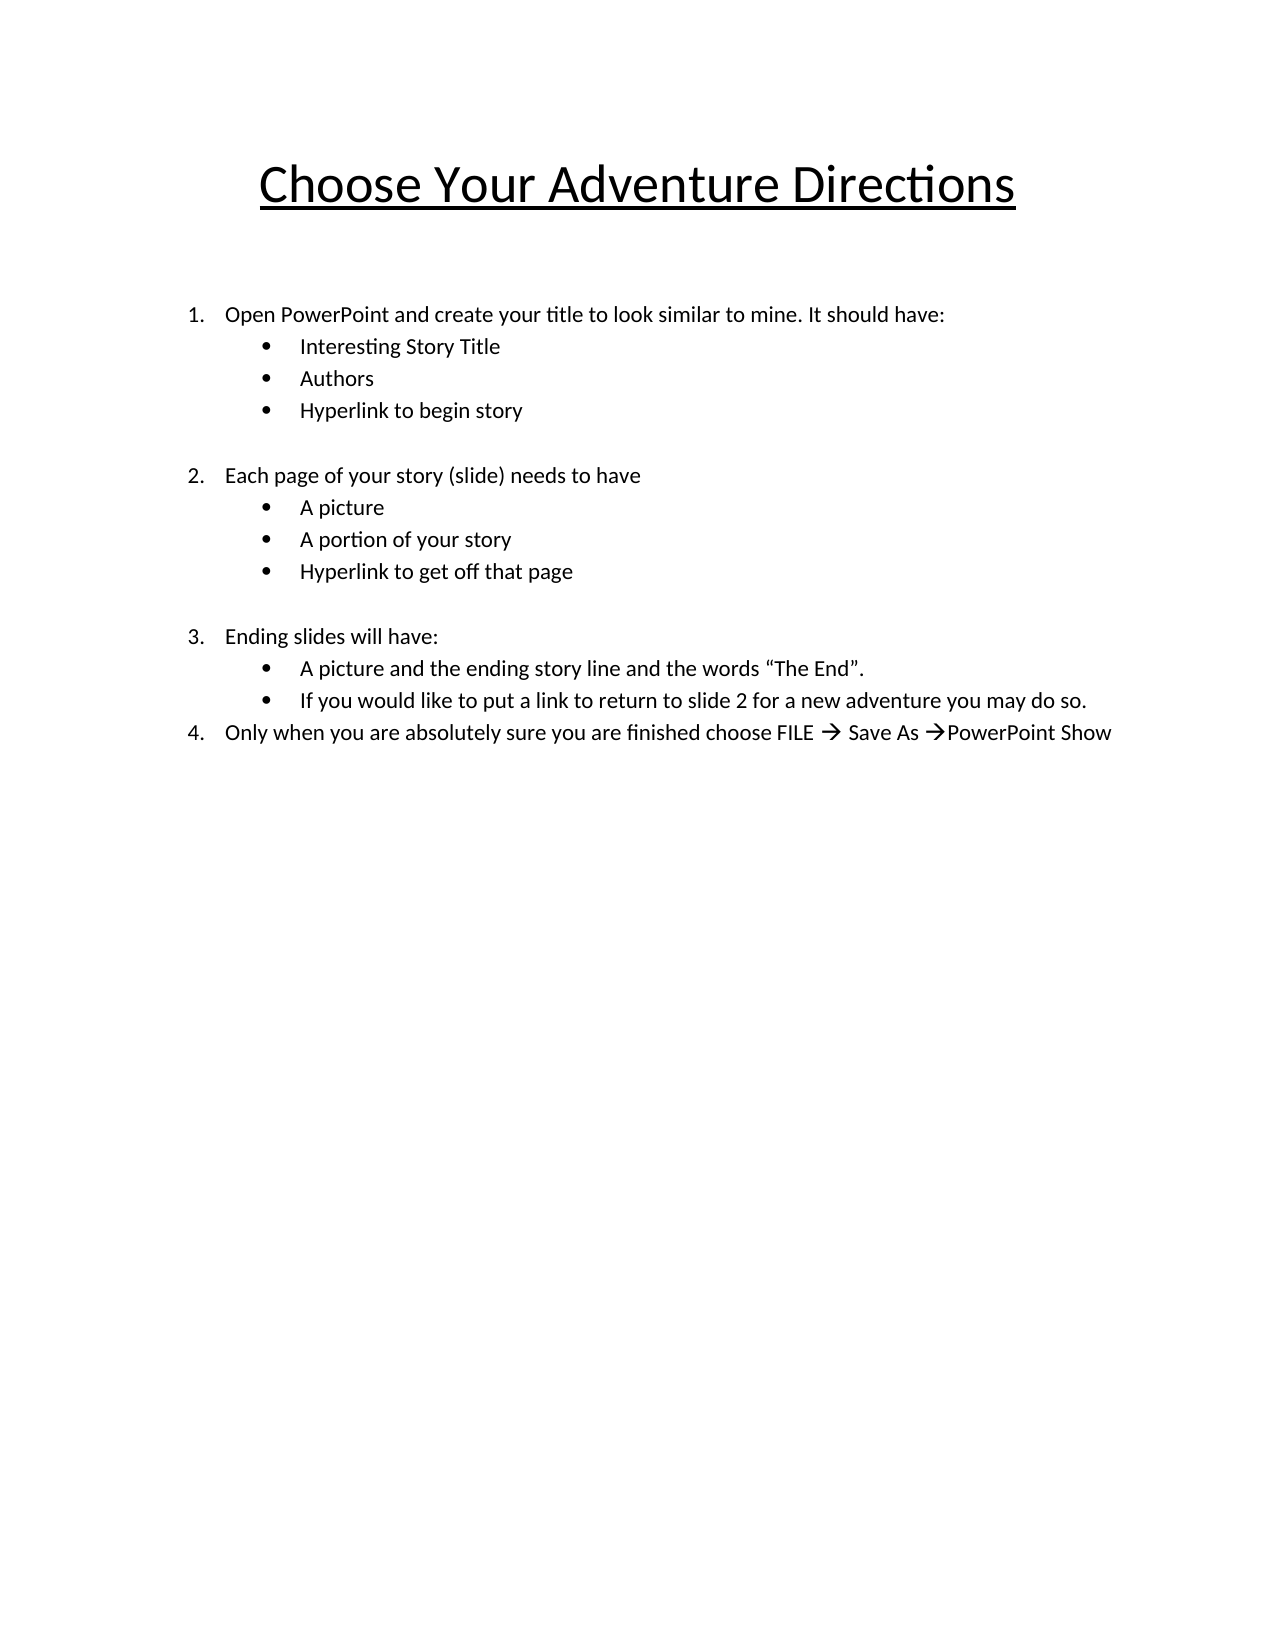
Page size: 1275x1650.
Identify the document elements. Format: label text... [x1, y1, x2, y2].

list Hyperlink to begin story [262, 396, 1125, 424]
list Authors [262, 364, 1125, 392]
list If you would like to put a link to return to slide 2 for a new adventure you may do so. [262, 686, 1125, 714]
list A picture [262, 493, 1125, 521]
list A picture and the ending story line and the words “The End”. [262, 654, 1125, 682]
list Interesting Story Title [262, 332, 1125, 360]
list A portion of your story [262, 525, 1125, 553]
list Only when you are absolutely sure you are finished choose FILE Save As PowerPoint Show [187, 718, 1125, 746]
list Open PowerPoint and create your title to look similar to mine. It should have: [187, 300, 1125, 328]
list Each page of your story (slide) needs to have [187, 461, 1125, 489]
list Ending slides will have: [187, 622, 1125, 650]
text Choose Your Adventure Directions [150, 150, 1125, 216]
list Hyperlink to get off that page [262, 557, 1125, 585]
